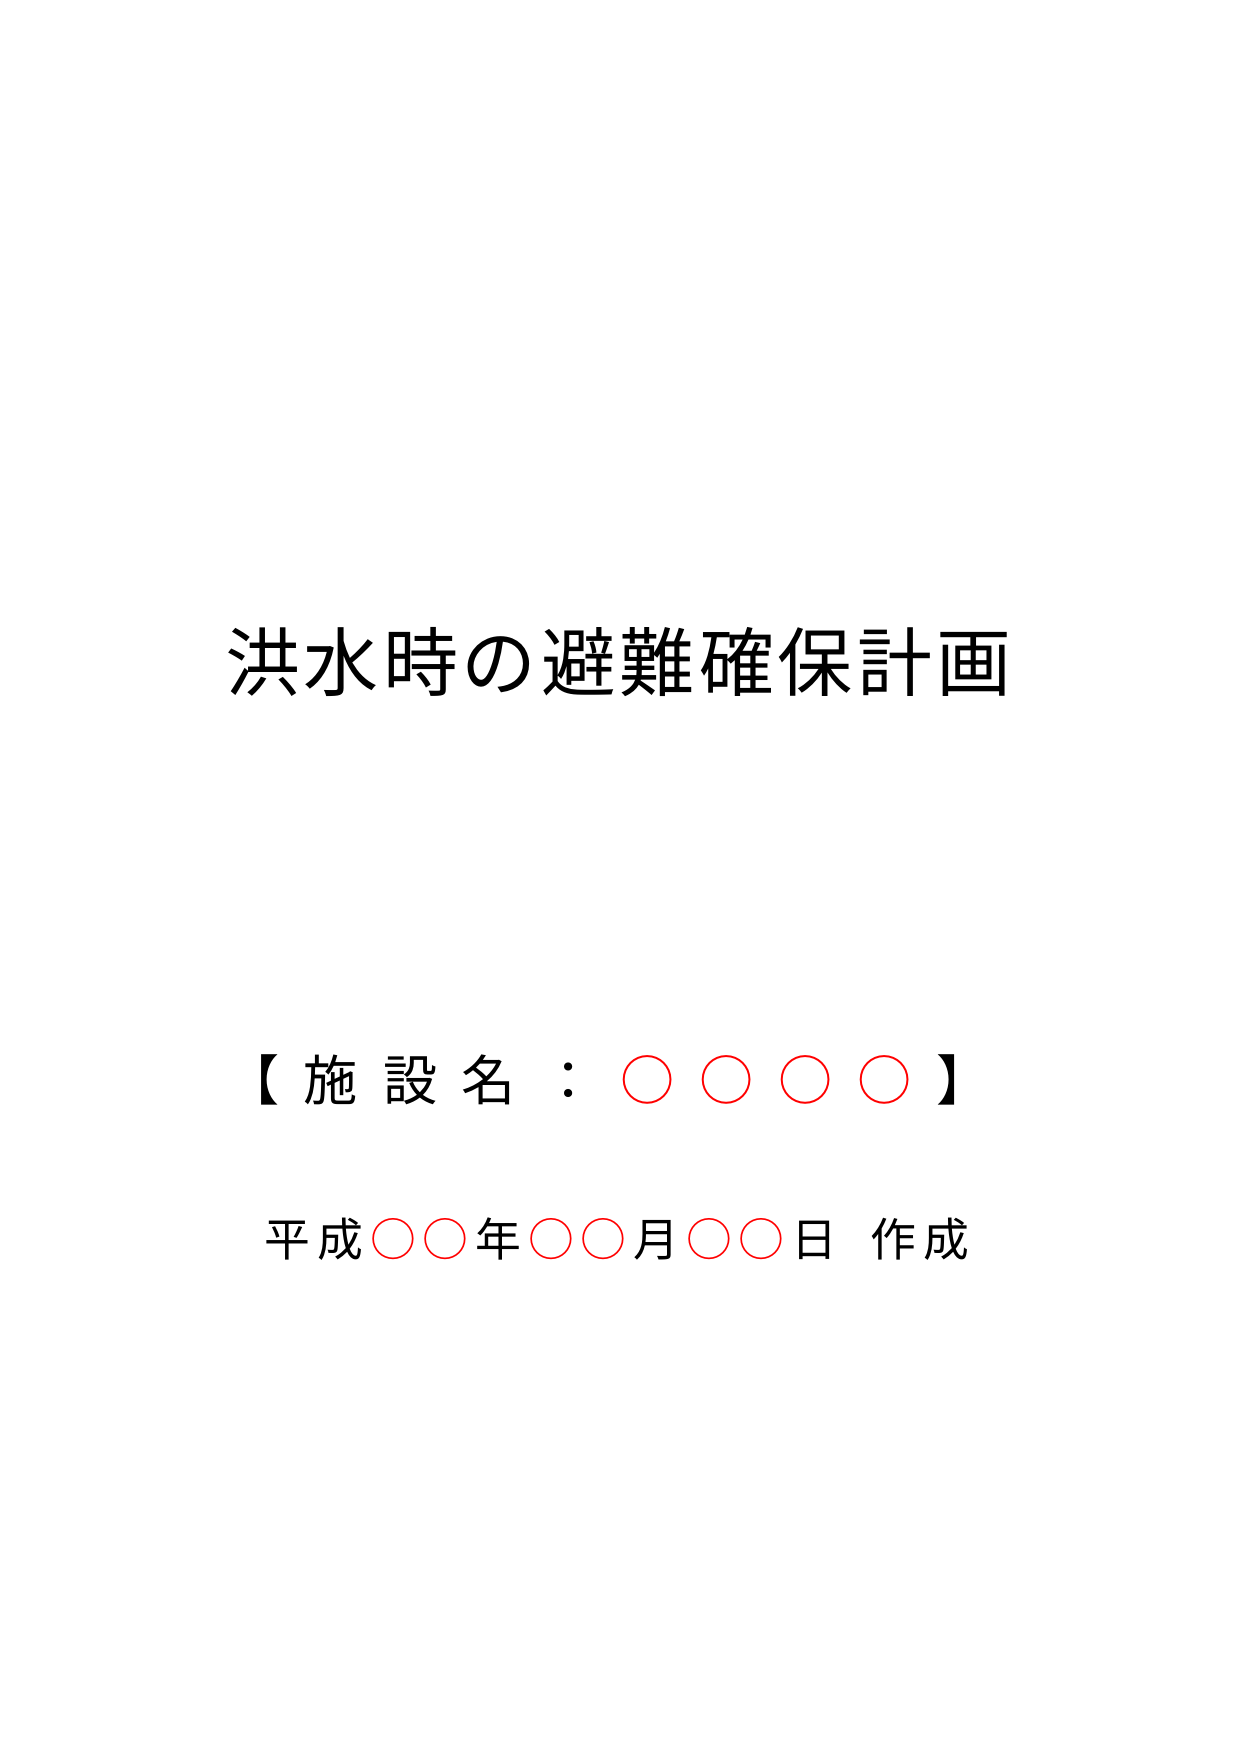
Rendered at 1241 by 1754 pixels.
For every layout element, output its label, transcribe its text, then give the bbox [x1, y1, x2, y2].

text 平成○○年○○月○○日 作成 [119, 1196, 1121, 1276]
text 【施設名：○○○○】 [119, 1037, 1121, 1116]
text 洪水時の避難確保計画 [119, 598, 1121, 717]
